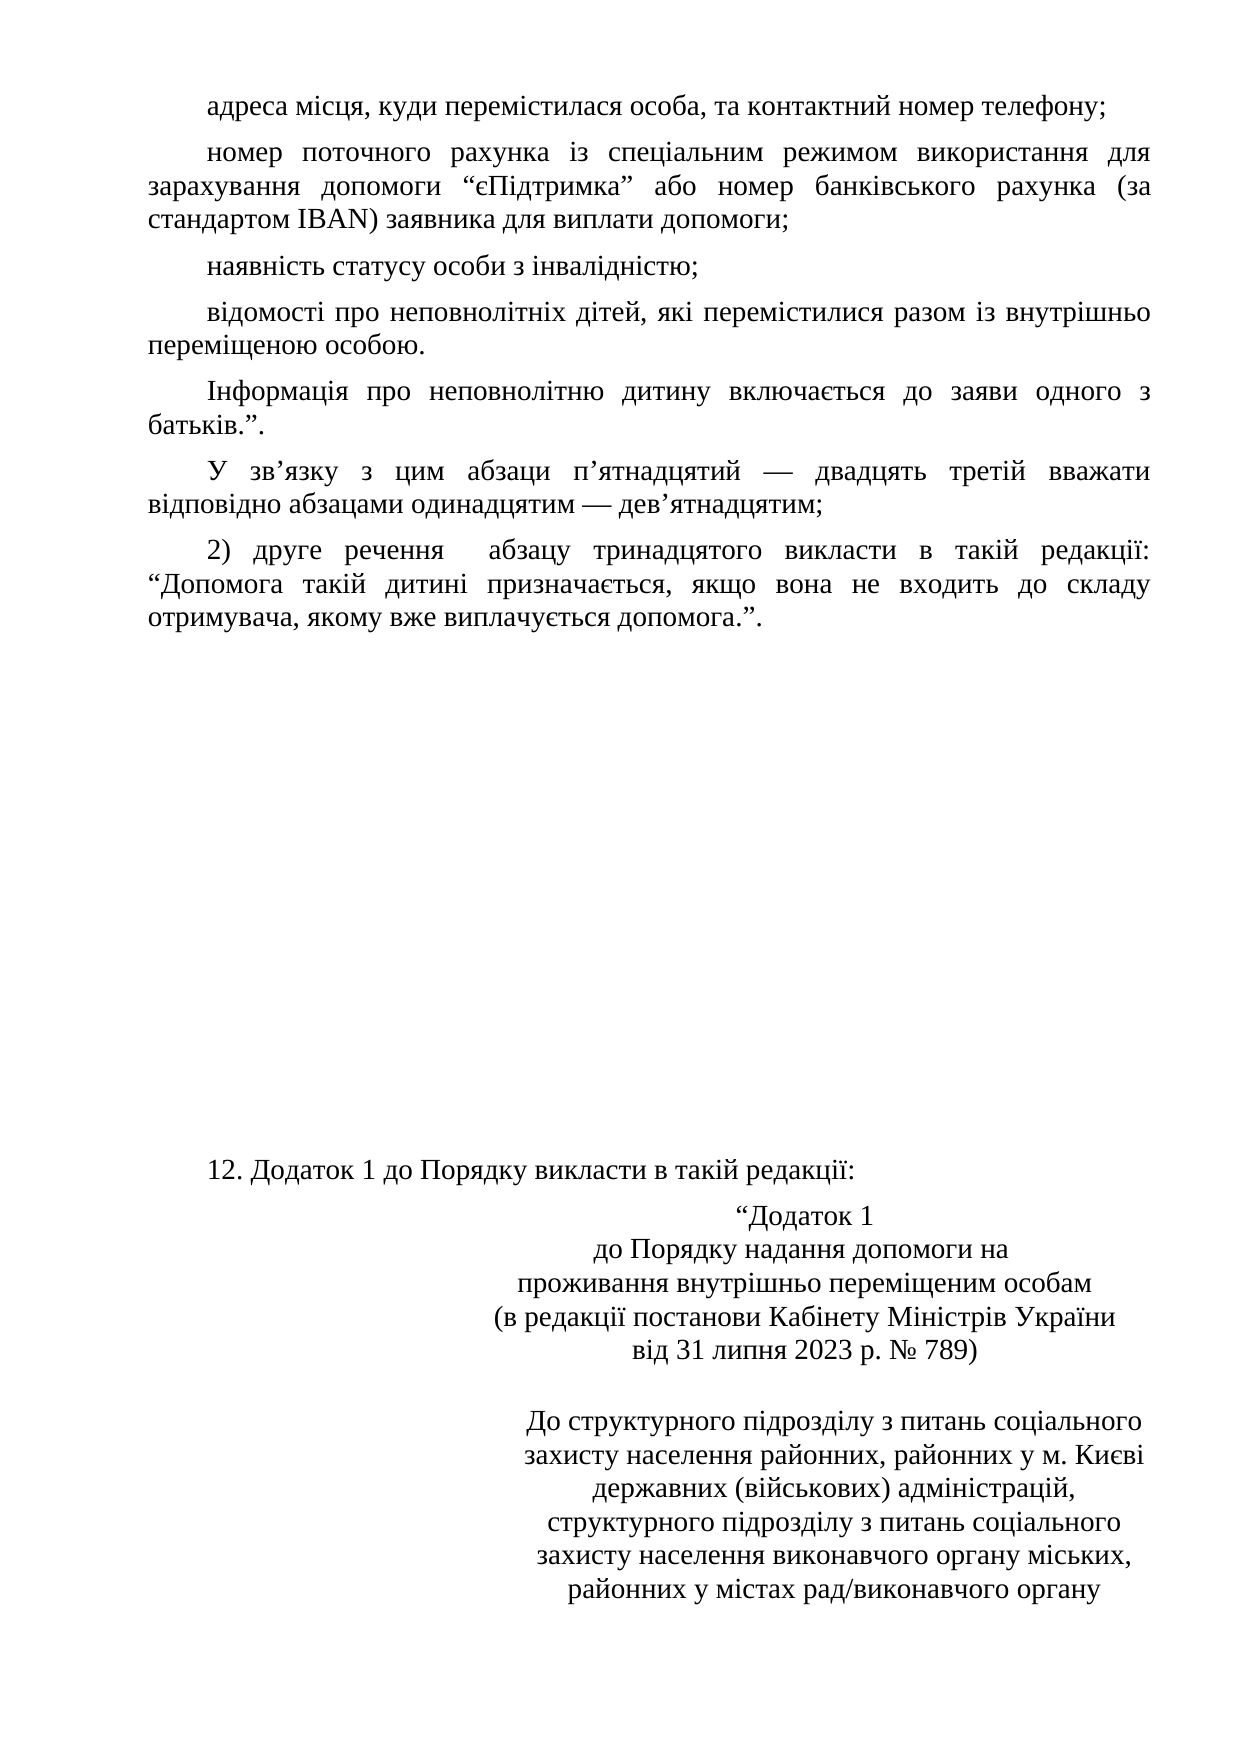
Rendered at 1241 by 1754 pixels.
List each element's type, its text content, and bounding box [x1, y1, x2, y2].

text У зв’язку з цим абзаци п’ятнадцятий — двадцять третій вважати відповідно абзацами одинадцятим — дев’ятнадцятим; [148, 453, 1152, 520]
text адреса місця, куди перемістилася особа, та контактний номер телефону; [148, 88, 1152, 122]
text наявність статусу особи з інвалідністю; [148, 248, 1152, 281]
text “Додаток 1 до Порядку надання допомоги на проживання внутрішньо переміщеним особам (в редакції постанови Кабінету Міністрів України від 31 липня 2023 р. № 789) [458, 1198, 1152, 1366]
text 12. Додаток 1 до Порядку викласти в такій редакції: [148, 1152, 1152, 1186]
text номер поточного рахунка із спеціальним режимом використання для зарахування допомоги “єПідтримка” або номер банківського рахунка (за стандартом IBAN) заявника для виплати допомоги; [148, 134, 1152, 235]
text 2) друге речення абзацу тринадцятого викласти в такій редакції: “Допомога такій дитині призначається, якщо вона не входить до складу отримувача, якому вже виплачується допомога.”. [148, 532, 1152, 633]
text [517, 1403, 1152, 1604]
text відомості про неповнолітніх дітей, які перемістилися разом із внутрішньо переміщеною особою. [148, 294, 1152, 361]
text Інформація про неповнолітню дитину включається до заяви одного з батьків.”. [148, 373, 1152, 440]
